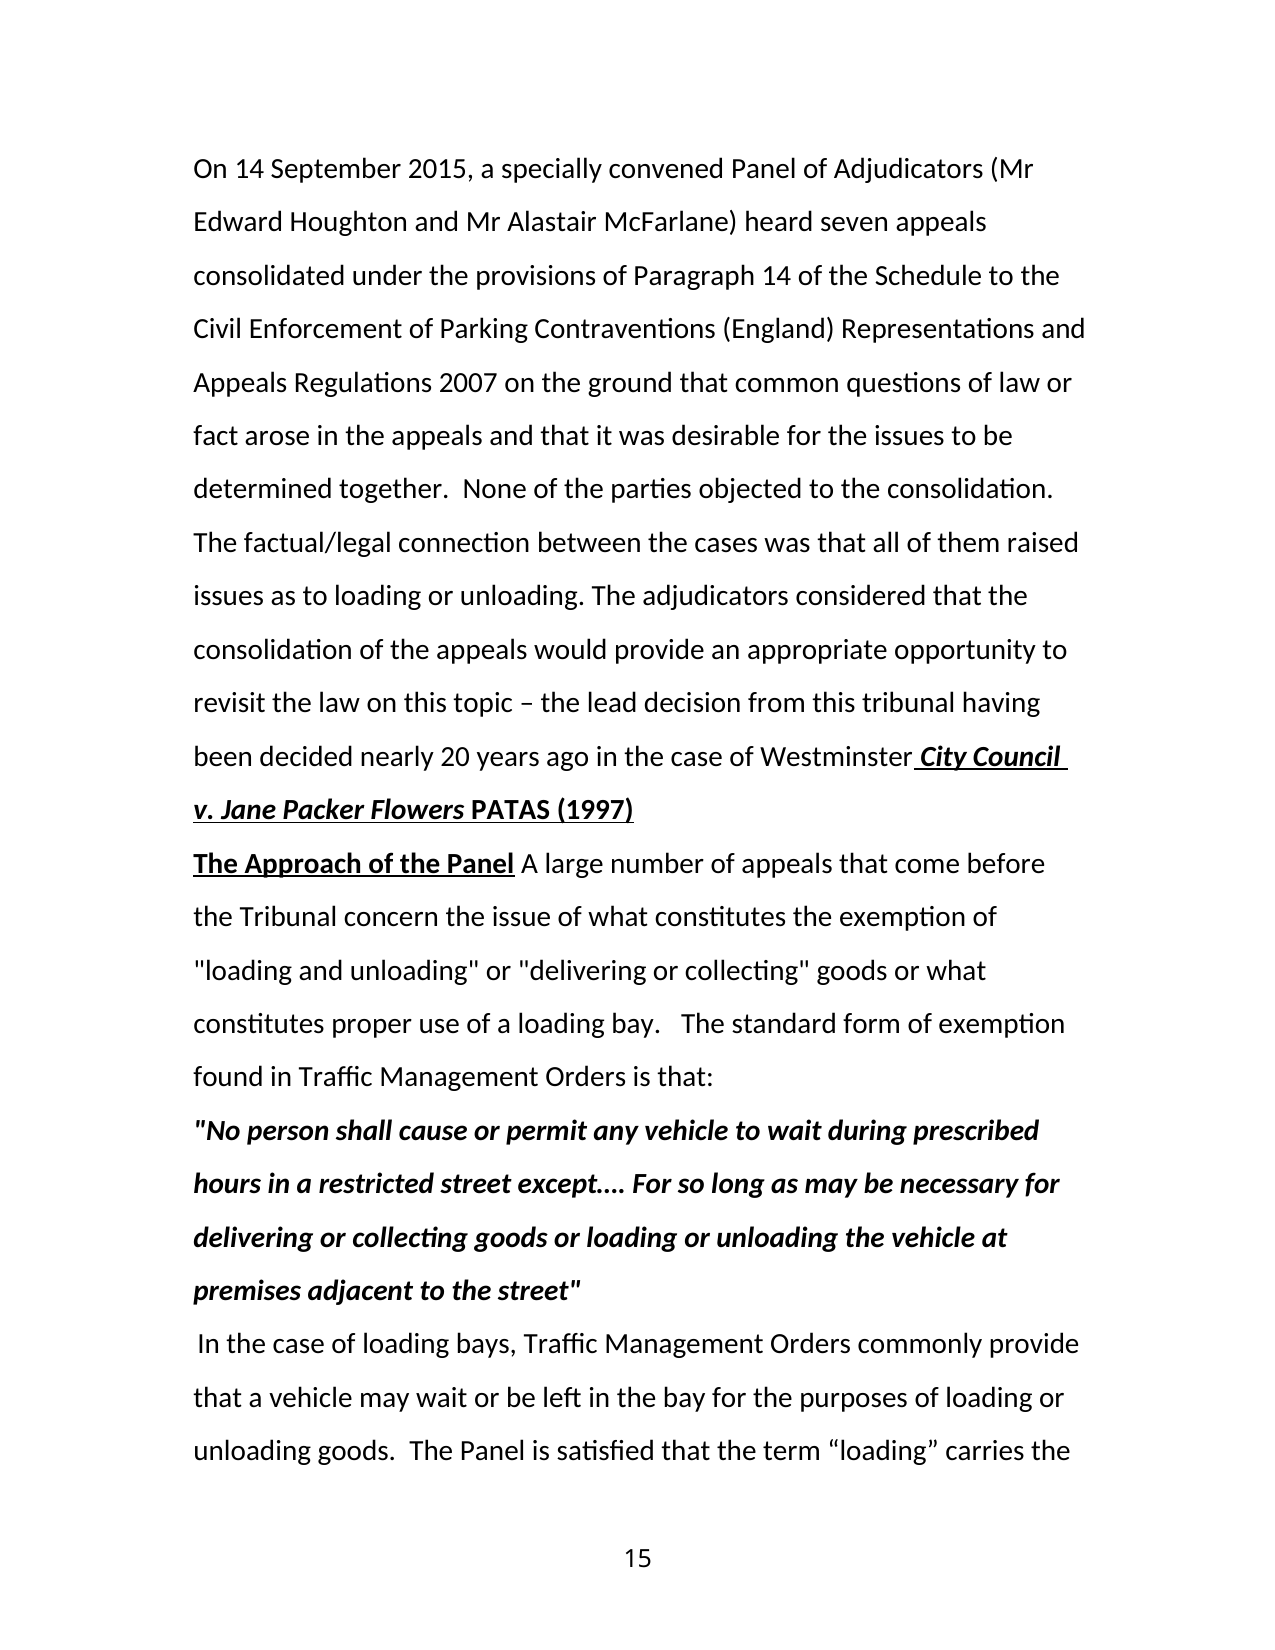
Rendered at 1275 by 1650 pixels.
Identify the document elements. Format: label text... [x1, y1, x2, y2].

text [118, 1326, 1088, 1468]
list The Approach of the Panel A large number of appeals that come before the Tribunal concern the issue of what constitutes the exemption of "loading and unloading" or "delivering or collecting" goods or what constitutes proper use of a loading bay. The standard form of exemption found in Traffic Management Orders is that: [193, 845, 1088, 1094]
text "No person shall cause or permit any vehicle to wait during prescribed hours in a restricted street except…. For so long as may be necessary for delivering or collecting goods or loading or unloading the vehicle at premises adjacent to the street" [193, 1112, 1088, 1308]
list On 14 September 2015, a specially convened Panel of Adjudicators (Mr Edward Houghton and Mr Alastair McFarlane) heard seven appeals consolidated under the provisions of Paragraph 14 of the Schedule to the Civil Enforcement of Parking Contraventions (England) Representations and Appeals Regulations 2007 on the ground that common questions of law or fact arose in the appeals and that it was desirable for the issues to be determined together. None of the parties objected to the consolidation. The factual/legal connection between the cases was that all of them raised issues as to loading or unloading. The adjudicators considered that the consolidation of the appeals would provide an appropriate opportunity to revisit the law on this topic – the lead decision from this tribunal having been decided nearly 20 years ago in the case of Westminster City Council v. Jane Packer Flowers PATAS (1997) [193, 150, 1088, 827]
